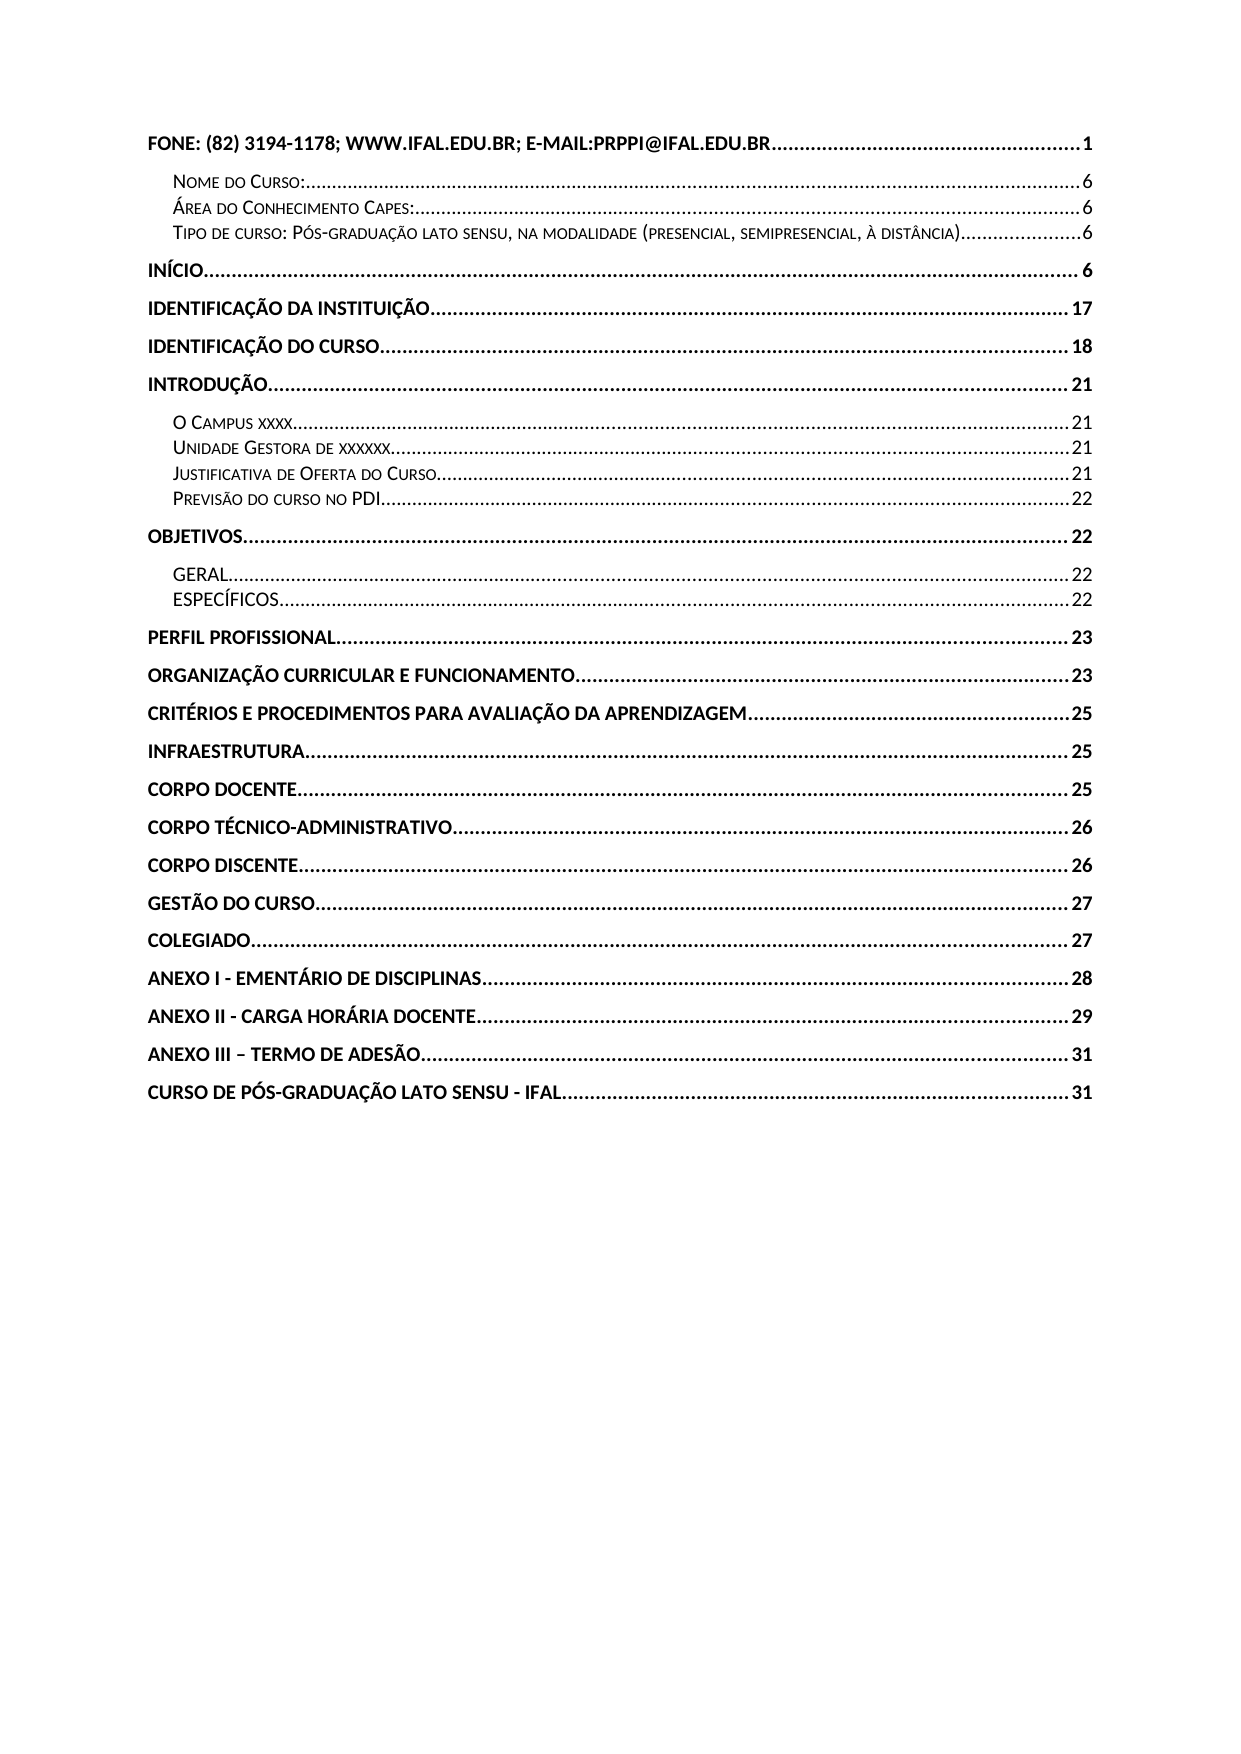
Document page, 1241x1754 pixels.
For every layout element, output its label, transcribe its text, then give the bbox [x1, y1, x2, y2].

text CURSO DE PÓS-GRADUAÇÃO LATO SENSU - IFAL 31 [148, 1079, 1092, 1105]
text INFRAESTRUTURA 25 [148, 738, 1092, 763]
text CRITÉRIOS E PROCEDIMENTOS PARA AVALIAÇÃO DA APRENDIZAGEM 25 [148, 700, 1092, 726]
text Nome do Curso: 6 [173, 168, 1092, 194]
text CORPO DISCENTE 26 [148, 852, 1092, 877]
text Início 6 [148, 257, 1092, 283]
text Previsão do curso no PDI 22 [173, 485, 1092, 511]
text Justificativa de Oferta do Curso 21 [173, 460, 1092, 485]
text Fone: (82) 3194-1178; www.ifal.edu.br; e-mail:prppi@ifal.edu.br 1 [148, 131, 1092, 156]
text ANEXO I - EMENTÁRIO DE DISCIPLINAS 28 [148, 966, 1092, 991]
text IDENTIFICAÇÃO DA INSTITUIÇÃO 17 [148, 295, 1092, 321]
text GESTÃO DO CURSO 27 [148, 890, 1092, 915]
text ANEXO II - CARGA HORÁRIA DOCENTE 29 [148, 1003, 1092, 1029]
text ANEXO III – TERMO DE ADESÃO 31 [148, 1041, 1092, 1067]
text Unidade Gestora de xxxxxx 21 [173, 434, 1092, 460]
text CORPO DOCENTE 25 [148, 776, 1092, 801]
text COLEGIADO 27 [148, 928, 1092, 953]
text OBJETIVOS 22 [148, 523, 1092, 548]
text O Campus xxxx 21 [173, 409, 1092, 434]
text PERFIL PROFISSIONAL 23 [148, 624, 1092, 650]
text INTRODUÇÃO 21 [148, 371, 1092, 396]
text Tipo de curso: Pós-graduação lato sensu, na modalidade (presencial, semipresencial, à distância). 6 [173, 219, 1092, 245]
text Área do Conhecimento Capes: 6 [173, 194, 1092, 219]
text ESPECÍFICOS 22 [173, 586, 1092, 612]
text IDENTIFICAÇÃO DO CURSO 18 [148, 333, 1092, 358]
text ORGANIZAÇÃO CURRICULAR E FUNCIONAMENTO 23 [148, 662, 1092, 688]
text CORPO TÉCNICO-ADMINISTRATIVO 26 [148, 814, 1092, 839]
text GERAL 22 [173, 561, 1092, 586]
